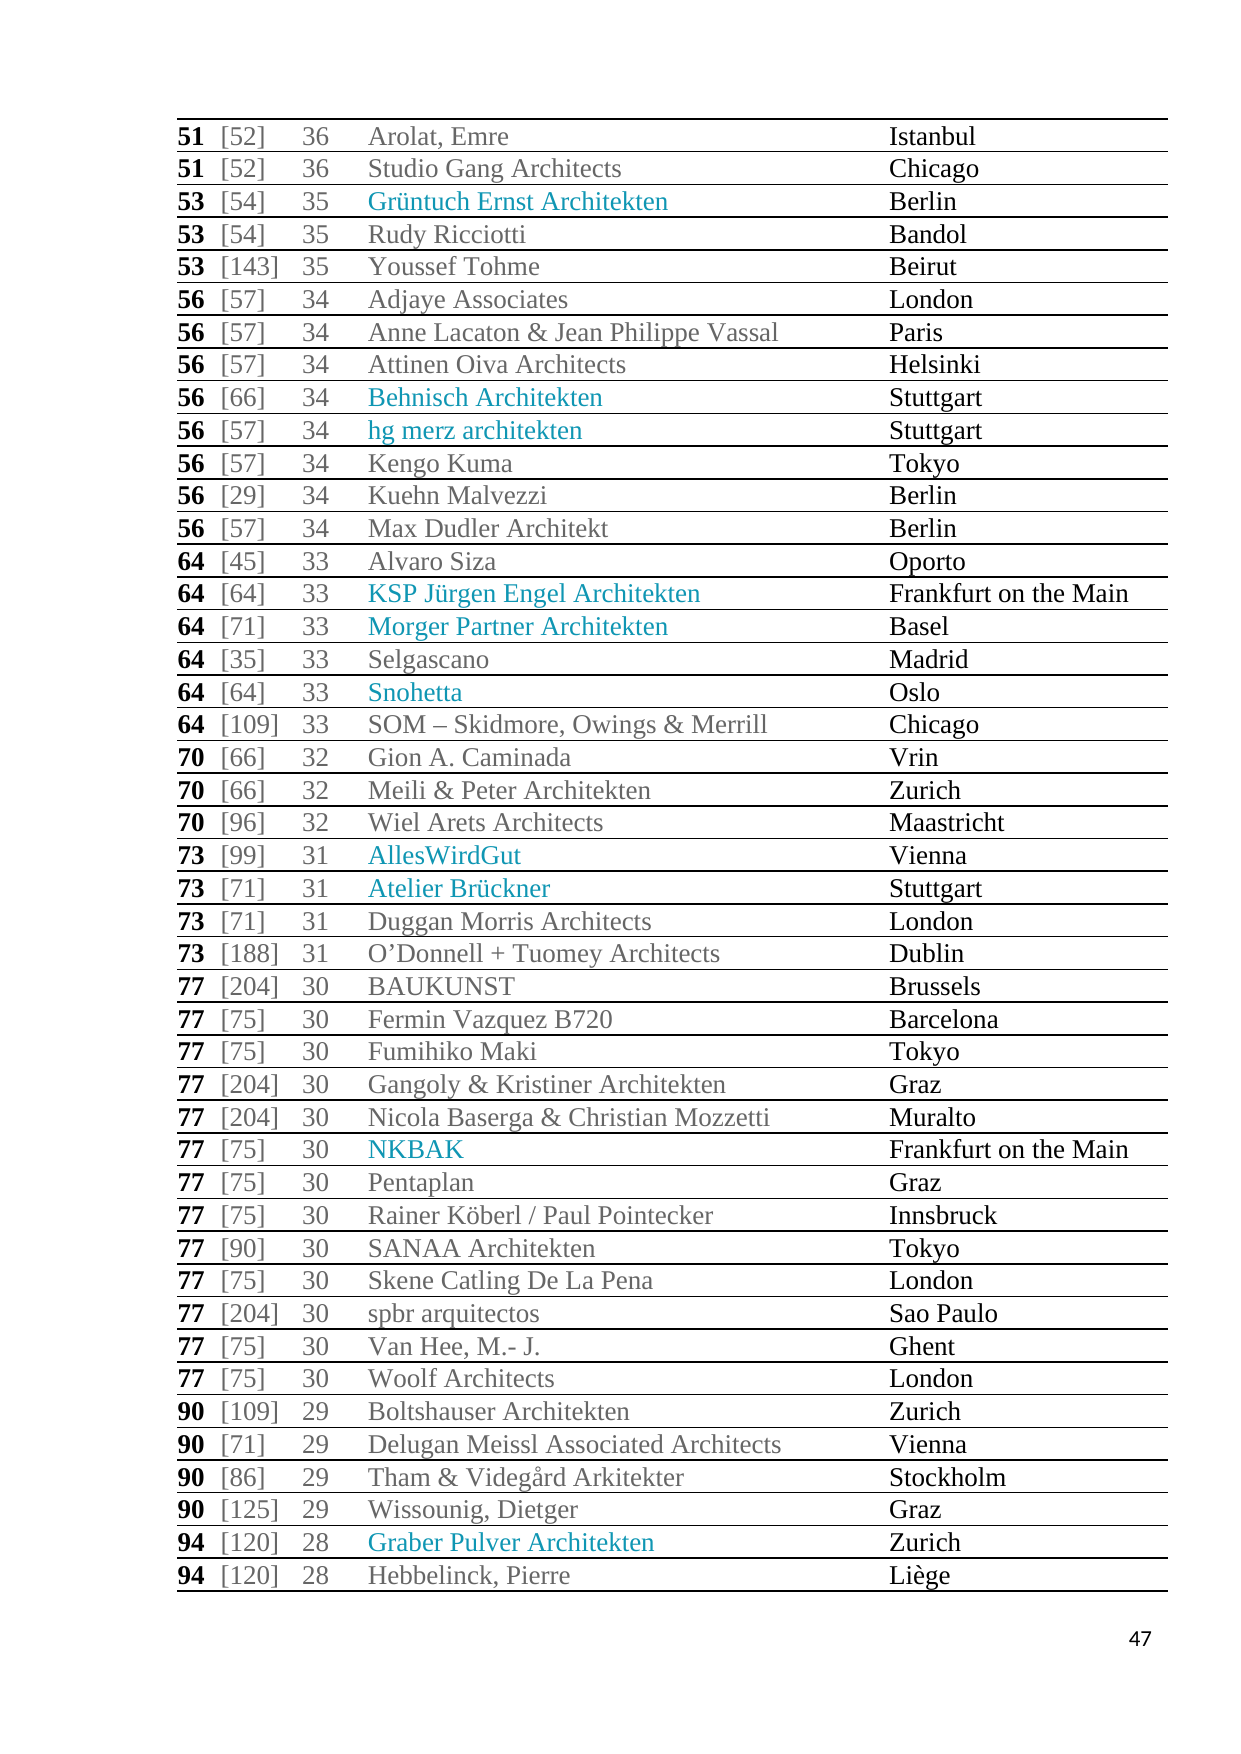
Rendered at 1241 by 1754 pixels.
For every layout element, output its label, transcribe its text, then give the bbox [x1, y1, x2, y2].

table_cell [86] [220, 643, 302, 674]
table_cell [57] [220, 970, 302, 1001]
table_cell 44 [302, 185, 368, 216]
table_cell 34 [302, 839, 368, 870]
table_cell Rudy Ricciotti [368, 774, 889, 805]
table_cell Wiel Arets Architects [368, 1363, 889, 1394]
table_cell Basel [889, 1166, 1168, 1197]
table_cell [57] [220, 872, 302, 903]
table_cell Frankfurt on the Main [889, 1134, 1168, 1165]
table_cell 64 [177, 1101, 220, 1132]
table_cell 33 [177, 152, 220, 183]
table_cell 30 [302, 1526, 368, 1557]
table_cell Oporto [889, 1101, 1168, 1132]
table_cell [75] [220, 1559, 302, 1590]
table_cell [57] [220, 1068, 302, 1099]
table_cell Stuttgart [889, 1428, 1168, 1459]
table_cell 32 [302, 1330, 368, 1361]
table_cell Kengo Kuma [368, 1003, 889, 1034]
table_cell [204] [220, 1526, 302, 1557]
table_cell 2b architectes [368, 578, 889, 609]
table_cell 33 [302, 1232, 368, 1263]
table_cell Barcelona [889, 1559, 1168, 1590]
table_cell 77 [177, 1526, 220, 1557]
table_cell 56 [177, 970, 220, 1001]
table_cell 34 [302, 1003, 368, 1034]
table_cell 64 [177, 1199, 220, 1230]
table_cell Berlin [889, 1036, 1168, 1067]
table_cell [57] [220, 839, 302, 870]
table_cell AllesWirdGut [368, 1395, 889, 1426]
table_cell 44 [177, 512, 220, 543]
table_cell Lausanne [889, 578, 1168, 609]
table_cell [143] [220, 807, 302, 838]
table_cell Chicago [889, 1265, 1168, 1296]
table_cell Dietmar Feichtinger Architectes [368, 283, 889, 314]
table_cell 40 [302, 447, 368, 478]
table_cell 34 [302, 1036, 368, 1067]
table_cell [40] [220, 414, 302, 445]
table_cell [47] [220, 578, 302, 609]
table_cell Attinen Oiva Architects [368, 905, 889, 936]
table_cell Grüntuch Ernst Architekten [368, 741, 889, 772]
table_cell Dresden [889, 480, 1168, 511]
table_cell 32 [302, 1363, 368, 1394]
table_cell Gion A. Caminada [368, 1297, 889, 1328]
table_cell [66] [220, 937, 302, 968]
table_cell 73 [177, 1395, 220, 1426]
table_cell 34 [302, 1068, 368, 1099]
table_cell 48 [177, 610, 220, 641]
table_cell [188] [220, 1493, 302, 1524]
table_cell 51 [177, 708, 220, 739]
table_cell SOM – Skidmore, Owings & Merrill [368, 1265, 889, 1296]
table_cell [50] [220, 381, 302, 412]
table_cell Dominique Perrault [368, 251, 889, 282]
table_cell 30 [302, 1559, 368, 1590]
table_cell Berlin [889, 741, 1168, 772]
table_cell 33 [177, 120, 220, 151]
table_cell 64 [177, 1232, 220, 1263]
table_cell Feyferlik / Fritzer [368, 152, 889, 183]
table_cell Oslo [889, 1232, 1168, 1263]
table_cell 45 [302, 120, 368, 151]
table_cell Snohetta [368, 1232, 889, 1263]
table_cell [41] [220, 512, 302, 543]
table_cell [29] [220, 1036, 302, 1067]
table_cell 38 [177, 251, 220, 282]
table_cell [71] [220, 1461, 302, 1492]
table_cell Zurich [889, 512, 1168, 543]
table_cell Zurich [889, 185, 1168, 216]
table_cell 56 [177, 872, 220, 903]
table_cell Paris [889, 251, 1168, 282]
table_cell London [889, 1461, 1168, 1492]
table_cell [54] [220, 774, 302, 805]
table_cell KSP Jürgen Engel Architekten [368, 1134, 889, 1165]
table_cell [71] [220, 1428, 302, 1459]
table_cell Max Dudler Architekt [368, 1068, 889, 1099]
table_cell Fermin Vazquez B720 [368, 1559, 889, 1590]
table_cell Anne Lacaton & Jean Philippe Vassal [368, 872, 889, 903]
table_cell [52] [220, 708, 302, 739]
table_cell 50 [177, 643, 220, 674]
table_cell Bandol [889, 774, 1168, 805]
table_cell 44 [177, 447, 220, 478]
table_cell [35] [220, 1199, 302, 1230]
table_cell 34 [302, 905, 368, 936]
table_cell 34 [302, 970, 368, 1001]
table_cell [96] [220, 1363, 302, 1394]
table_cell Vienna [889, 218, 1168, 249]
table_cell 31 [302, 1428, 368, 1459]
table_cell 53 [177, 774, 220, 805]
table_cell 53 [177, 741, 220, 772]
table_cell [75] [220, 152, 302, 183]
table_cell 33 [302, 1265, 368, 1296]
table_cell Stuttgart [889, 970, 1168, 1001]
table_cell 47 [177, 545, 220, 576]
table_cell 33 [302, 1134, 368, 1165]
table_cell 73 [177, 1428, 220, 1459]
table_cell 56 [177, 1003, 220, 1034]
table_cell Bruno Fioretti Marquez Architekten [368, 545, 889, 576]
table_cell [41] [220, 447, 302, 478]
table_cell 39 [302, 545, 368, 576]
table_cell [52] [220, 676, 302, 707]
table_cell Brussels [889, 1526, 1168, 1557]
table_cell 35 [302, 774, 368, 805]
table_cell 70 [177, 1363, 220, 1394]
table_cell Dublin [889, 1493, 1168, 1524]
table_cell Paris [889, 872, 1168, 903]
table_cell London [889, 839, 1168, 870]
table_cell Munich [889, 610, 1168, 641]
table_cell kadawittfeldarchitektur [368, 349, 889, 380]
table_cell 42 [302, 349, 368, 380]
table_cell Paris [889, 283, 1168, 314]
table_cell 31 [302, 1493, 368, 1524]
table_cell 73 [177, 1461, 220, 1492]
table_cell 44 [302, 218, 368, 249]
table_cell 42 [302, 283, 368, 314]
table_cell Vienna [889, 1395, 1168, 1426]
table_cell Chicago [889, 708, 1168, 739]
table_cell 44 [177, 480, 220, 511]
table_cell 36 [302, 676, 368, 707]
table_cell 36 [177, 218, 220, 249]
table_cell 34 [302, 872, 368, 903]
table_cell Tokyo [889, 1003, 1168, 1034]
table_cell Stuttgart [889, 937, 1168, 968]
table_cell Duggan Morris Architects [368, 1461, 889, 1492]
table_cell [47] [220, 610, 302, 641]
table_cell Zurich [889, 447, 1168, 478]
table_cell [45] [220, 1101, 302, 1132]
table_cell [35] [220, 218, 302, 249]
table_cell 38 [302, 578, 368, 609]
table_cell [20] [220, 251, 302, 282]
table_cell Atelier Brückner [368, 1428, 889, 1459]
table_cell [57] [220, 1003, 302, 1034]
table_cell BAUKUNST [368, 1526, 889, 1557]
table_cell [45] [220, 545, 302, 576]
table_cell Studio Gang Architects [368, 708, 889, 739]
table_cell 35 [302, 741, 368, 772]
table_cell 41 [302, 414, 368, 445]
table_cell Vrin [889, 1297, 1168, 1328]
table_cell Behnisch Architekten [368, 937, 889, 968]
table_cell [41] [220, 480, 302, 511]
table_cell 39 [177, 283, 220, 314]
table_cell 42 [177, 414, 220, 445]
table_cell Istanbul [889, 676, 1168, 707]
table_cell [64] [220, 1134, 302, 1165]
table_cell 42 [177, 381, 220, 412]
table_cell 38 [302, 610, 368, 641]
table_cell 36 [177, 185, 220, 216]
table_cell Ljubljana [889, 643, 1168, 674]
table_cell Berlin [889, 1068, 1168, 1099]
table_cell Zurich [889, 1330, 1168, 1361]
table_cell 70 [177, 1297, 220, 1328]
table_cell Morger Partner Architekten [368, 1166, 889, 1197]
table_cell 48 [177, 578, 220, 609]
table_cell 64 [177, 1134, 220, 1165]
table_cell knerer und lang [368, 480, 889, 511]
table_cell 34 [302, 937, 368, 968]
table_cell Querkraft Architekten [368, 218, 889, 249]
table_cell Rotterdam [889, 120, 1168, 151]
table_cell 77 [177, 1559, 220, 1590]
table_cell [71] [220, 1166, 302, 1197]
table_cell Aachen [889, 349, 1168, 380]
table_cell Futurafrosch [368, 447, 889, 478]
table_cell 32 [302, 1297, 368, 1328]
table_cell [54] [220, 741, 302, 772]
table_cell 45 [302, 152, 368, 183]
table_cell Helsinki [889, 905, 1168, 936]
table_cell Nickl & Partner [368, 610, 889, 641]
table_cell Kuehn Malvezzi [368, 1036, 889, 1067]
table_cell [66] [220, 1297, 302, 1328]
table_cell 56 [177, 1068, 220, 1099]
table_cell 56 [177, 905, 220, 936]
table_cell 42 [302, 316, 368, 347]
table_cell 51 [177, 676, 220, 707]
table_cell 31 [302, 1461, 368, 1492]
table_cell 56 [177, 1036, 220, 1067]
table_cell Graz [889, 152, 1168, 183]
table_cell [99] [220, 1395, 302, 1426]
table_cell 56 [177, 937, 220, 968]
table_cell [109] [220, 1265, 302, 1296]
table_cell Selgascano [368, 1199, 889, 1230]
table_cell Beirut [889, 807, 1168, 838]
table_cell Barcelona [889, 414, 1168, 445]
table_cell [35] [220, 349, 302, 380]
table_cell 64 [177, 1166, 220, 1197]
table_cell New York [889, 381, 1168, 412]
table_cell [66] [220, 1330, 302, 1361]
table_cell [64] [220, 1232, 302, 1263]
table_cell 35 [302, 807, 368, 838]
table_cell Alvaro Siza [368, 1101, 889, 1132]
table_cell [31] [220, 120, 302, 151]
table_cell [35] [220, 283, 302, 314]
table_cell 36 [302, 708, 368, 739]
table_cell Atelier Kempe Thill [368, 120, 889, 151]
table_cell 31 [302, 1395, 368, 1426]
table_cell [33] [220, 185, 302, 216]
table_cell Adjaye Associates [368, 839, 889, 870]
table_cell [57] [220, 905, 302, 936]
table_cell Gigon / Guyer Architekten [368, 185, 889, 216]
table_cell Berlin [889, 545, 1168, 576]
table_cell Henke, Dieter/ Schreieck, Marta [368, 316, 889, 347]
table_cell 43 [302, 251, 368, 282]
table_cell Youssef Tohme [368, 807, 889, 838]
table_cell 33 [302, 1199, 368, 1230]
table_cell Ofis arhitekti – Rok Oman & Spela Videcnik [368, 643, 889, 674]
table_cell 33 [302, 1166, 368, 1197]
table_cell Sik, Miroslav [368, 512, 889, 543]
table_cell 33 [302, 1101, 368, 1132]
table_cell O’Donnell + Tuomey Architects [368, 1493, 889, 1524]
table_cell Meili & Peter Architekten [368, 1330, 889, 1361]
table_cell hg merz architekten [368, 970, 889, 1001]
table_cell Maastricht [889, 1363, 1168, 1394]
table_cell 56 [177, 839, 220, 870]
table_cell [16] [220, 316, 302, 347]
table_cell 40 [302, 480, 368, 511]
table_cell 39 [177, 349, 220, 380]
table_cell Diller Scofidio + Renfro [368, 381, 889, 412]
table_cell 64 [177, 1265, 220, 1296]
table_cell Estudio Barozzi Veiga [368, 414, 889, 445]
table_cell 70 [177, 1330, 220, 1361]
table_cell 40 [302, 512, 368, 543]
table_cell 41 [302, 381, 368, 412]
table_cell 39 [177, 316, 220, 347]
table_cell 73 [177, 1493, 220, 1524]
table_cell 53 [177, 807, 220, 838]
table_cell 37 [302, 643, 368, 674]
table_cell Vienna [889, 316, 1168, 347]
table_cell Madrid [889, 1199, 1168, 1230]
table_cell Arolat, Emre [368, 676, 889, 707]
